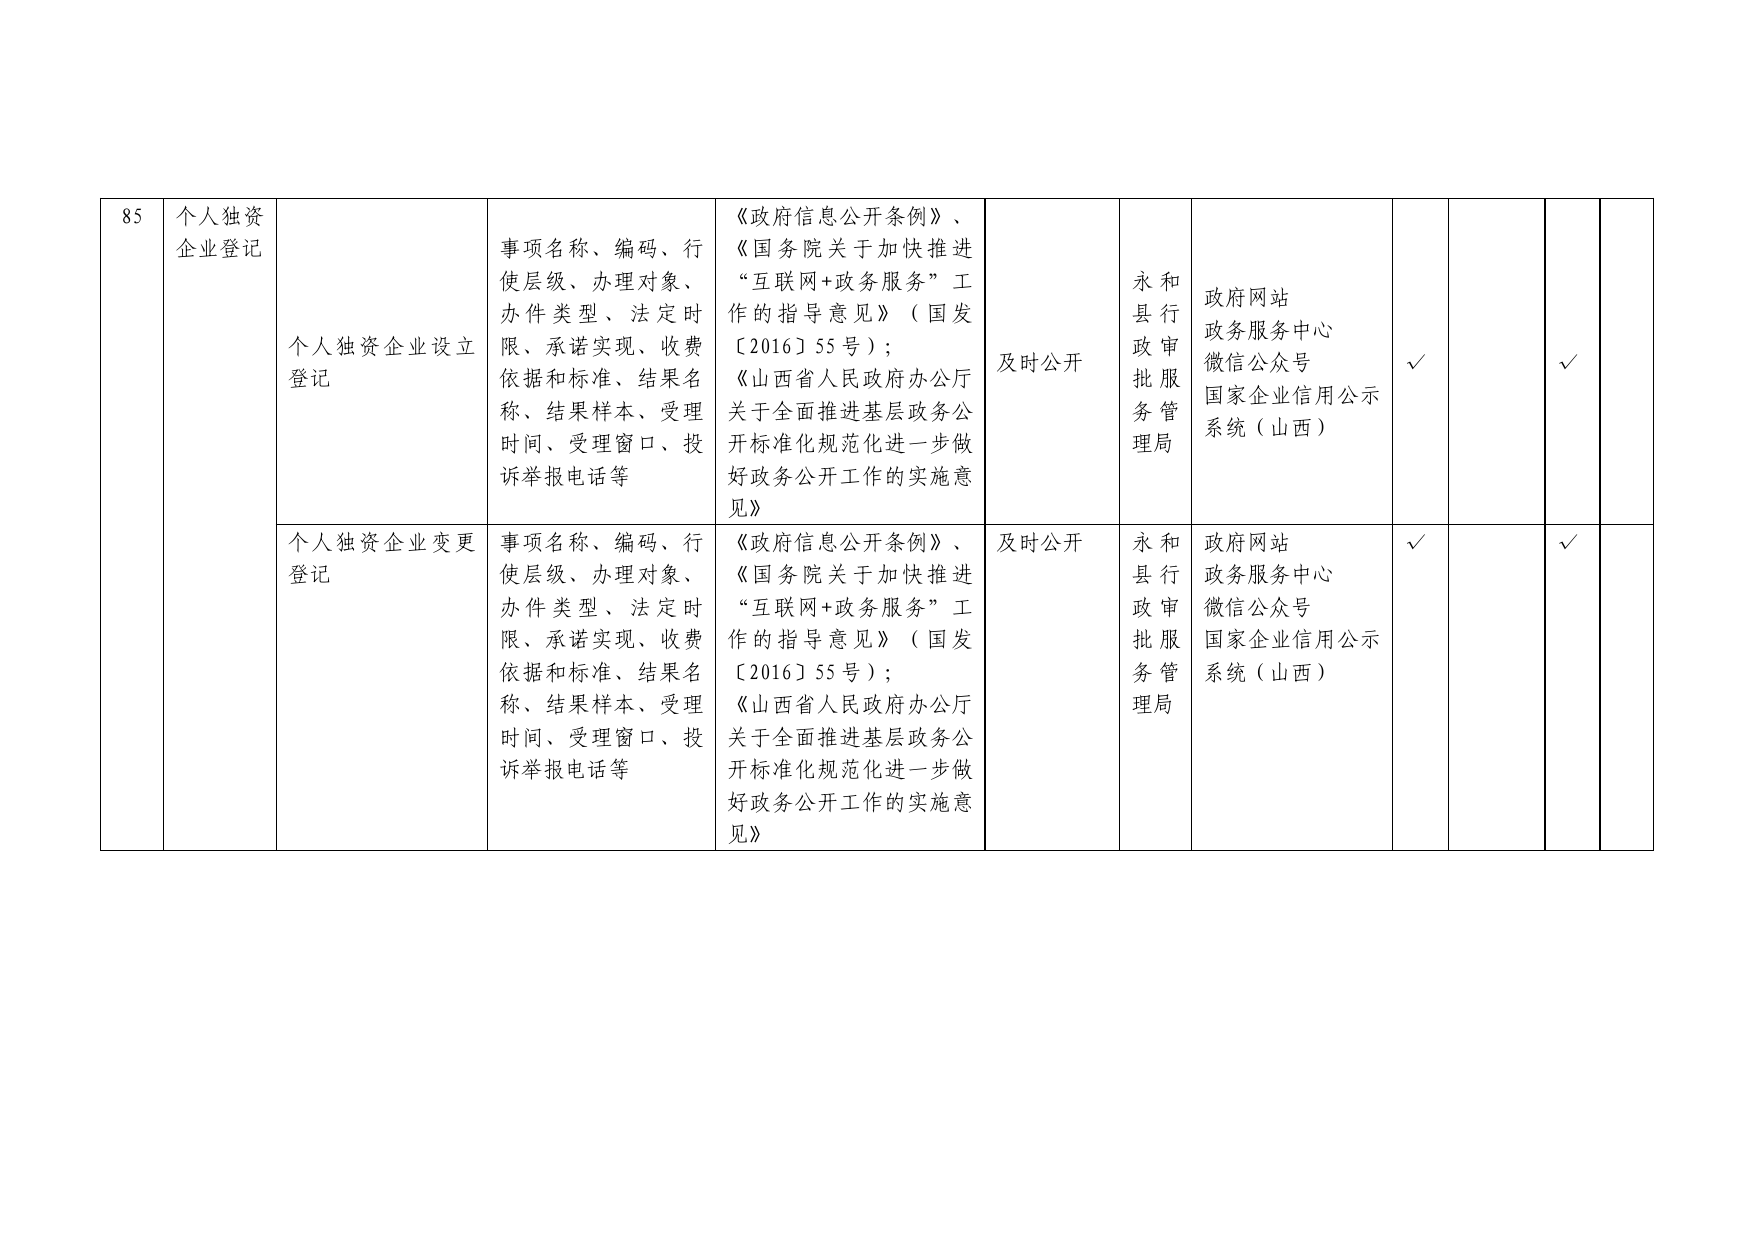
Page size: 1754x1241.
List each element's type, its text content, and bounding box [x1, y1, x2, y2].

table_cell √ [1546, 199, 1599, 524]
table_cell 及时公开 [986, 525, 1119, 850]
table_cell 及时公开 [986, 199, 1119, 524]
table_cell 个人独资企业设立登记 [277, 199, 487, 524]
table_cell 永和县行政审批服务管理局 [1120, 199, 1191, 524]
table_cell 个人独资企业变更登记 [277, 525, 487, 850]
table_cell 政府网站 政务服务中心 微信公众号 国家企业信用公示系统（山西） [1192, 525, 1392, 850]
table_cell 政府网站 政务服务中心 微信公众号 国家企业信用公示系统（山西） [1192, 199, 1392, 524]
table_cell 《政府信息公开条例》、《国务院关于加快推进“互联网+政务服务”工作的指导意见》（国发〔2016〕55号）； 《山西省人民政府办公厅关于全面推进基层政务公开标准化规范化进一步做好政务公开工作的实施意见》 [716, 199, 984, 524]
table_cell 85 [101, 199, 163, 850]
table_cell 事项名称、编码、行使层级、办理对象、办件类型、法定时限、承诺实现、收费依据和标准、结果名称、结果样本、受理时间、受理窗口、投诉举报电话等 [488, 525, 715, 850]
table_cell √ [1546, 525, 1599, 850]
table_cell √ [1393, 525, 1448, 850]
table_cell [1449, 525, 1544, 850]
table_cell 事项名称、编码、行使层级、办理对象、办件类型、法定时限、承诺实现、收费依据和标准、结果名称、结果样本、受理时间、受理窗口、投诉举报电话等 [488, 199, 715, 524]
table_cell √ [1393, 199, 1448, 524]
table_cell 《政府信息公开条例》、《国务院关于加快推进“互联网+政务服务”工作的指导意见》（国发〔2016〕55号）； 《山西省人民政府办公厅关于全面推进基层政务公开标准化规范化进一步做好政务公开工作的实施意见》 [716, 525, 984, 850]
table_cell 永和县行政审批服务管理局 [1120, 525, 1191, 850]
table_cell 个人独资企业登记 [164, 199, 276, 850]
table_cell [1601, 525, 1653, 850]
table_cell [1601, 199, 1653, 524]
table_cell [1449, 199, 1544, 524]
